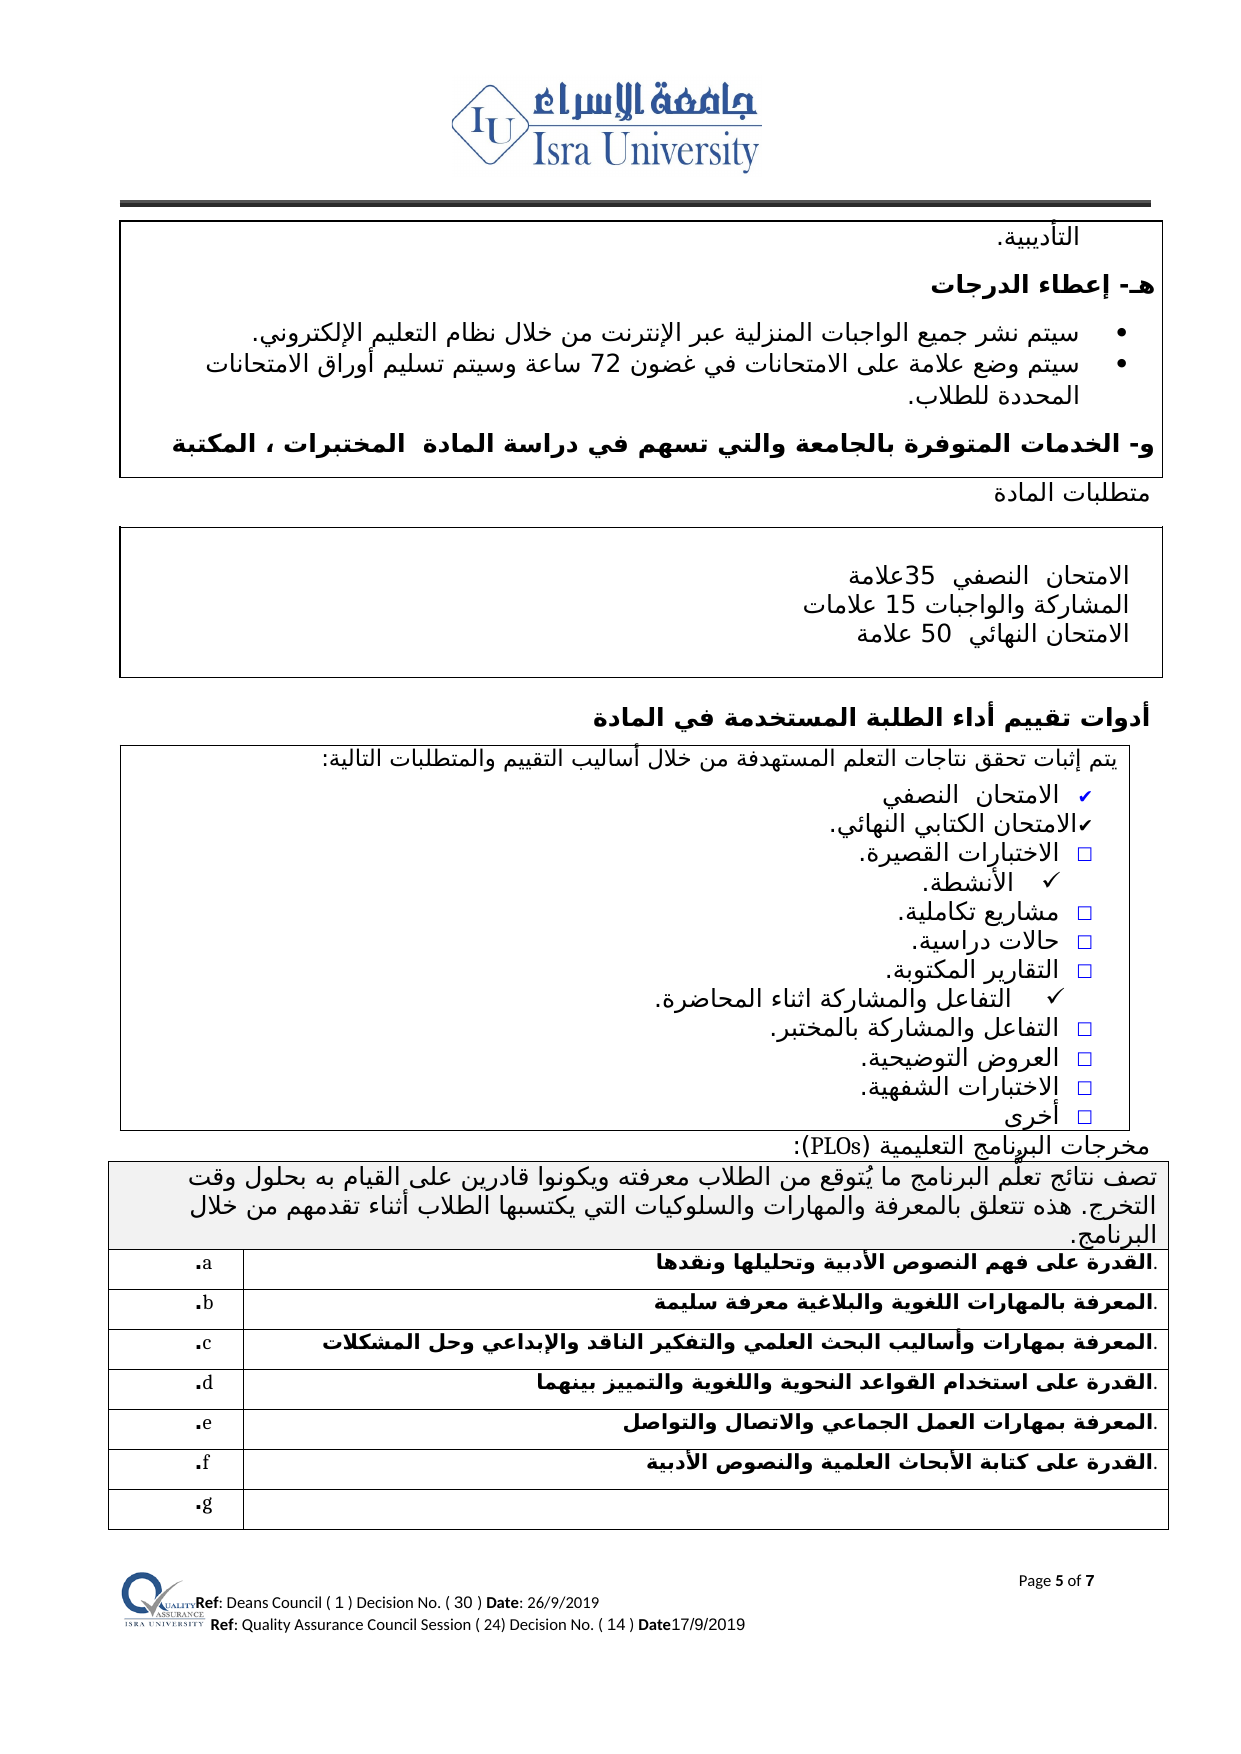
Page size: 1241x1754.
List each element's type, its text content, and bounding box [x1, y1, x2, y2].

table_cell القدرة على فهم النصوص الأدبية وتحليلها ونقدها. [244, 1250, 1168, 1289]
text متطلبات المادة [120, 478, 1150, 507]
table_cell [109, 1450, 243, 1489]
table_cell [109, 1250, 243, 1289]
table_cell القدرة على استخدام القواعد النحوية واللغوية والتمييز بينهما. [244, 1370, 1168, 1409]
table_cell [109, 1490, 243, 1529]
table_cell [109, 1370, 243, 1409]
table_header الامتحان النصفي 35علامة المشاركة والواجبات 15 علامات الامتحان النهائي 50 علامة [121, 528, 1162, 677]
table_header يتم إثبات تحقق نتاجات التعلم المستهدفة من خلال أساليب التقييم والمتطلبات التالية: ✔ الامتحان النصفي ✔الامتحان الكتابي النهائي. ☐ الاختبارات القصيرة. الأنشطة. ☐ مشاريع تكاملية. ☐ حالات دراسية. ☐ التقارير المكتوبة. التفاعل والمشاركة اثناء المحاضرة. ☐ التفاعل والمشاركة بالمختبر. ☐ العروض التوضيحية. ☐ الاختبارات الشفهية. ☐ أخرى [121, 746, 1129, 1130]
table_cell [244, 1490, 1168, 1529]
table_cell المعرفة بمهارات العمل الجماعي والاتصال والتواصل. [244, 1410, 1168, 1449]
table_cell [109, 1330, 243, 1369]
text أدوات تقييم أداء الطلبة المستخدمة في المادة [120, 703, 1150, 732]
table_header تصف نتائج تعلُّم البرنامج ما يُتوقع من الطلاب معرفته ويكونوا قادرين على القيام به بحلول وقت التخرج. هذه تتعلق بالمعرفة والمهارات والسلوكيات التي يكتسبها الطلاب أثناء تقدمهم من خلال البرنامج. [109, 1162, 1168, 1249]
table_cell المعرفة بمهارات وأساليب البحث العلمي والتفكير الناقد والإبداعي وحل المشكلات. [244, 1330, 1168, 1369]
table_cell [109, 1410, 243, 1449]
text مخرجات البرنامج التعليمية (PLOs): [120, 1131, 1150, 1161]
table_cell [109, 1290, 243, 1329]
table_cell القدرة على كتابة الأبحاث العلمية والنصوص الأدبية. [244, 1450, 1168, 1489]
picture [451, 75, 762, 177]
table_cell المعرفة بالمهارات اللغوية والبلاغية معرفة سليمة. [244, 1290, 1168, 1329]
